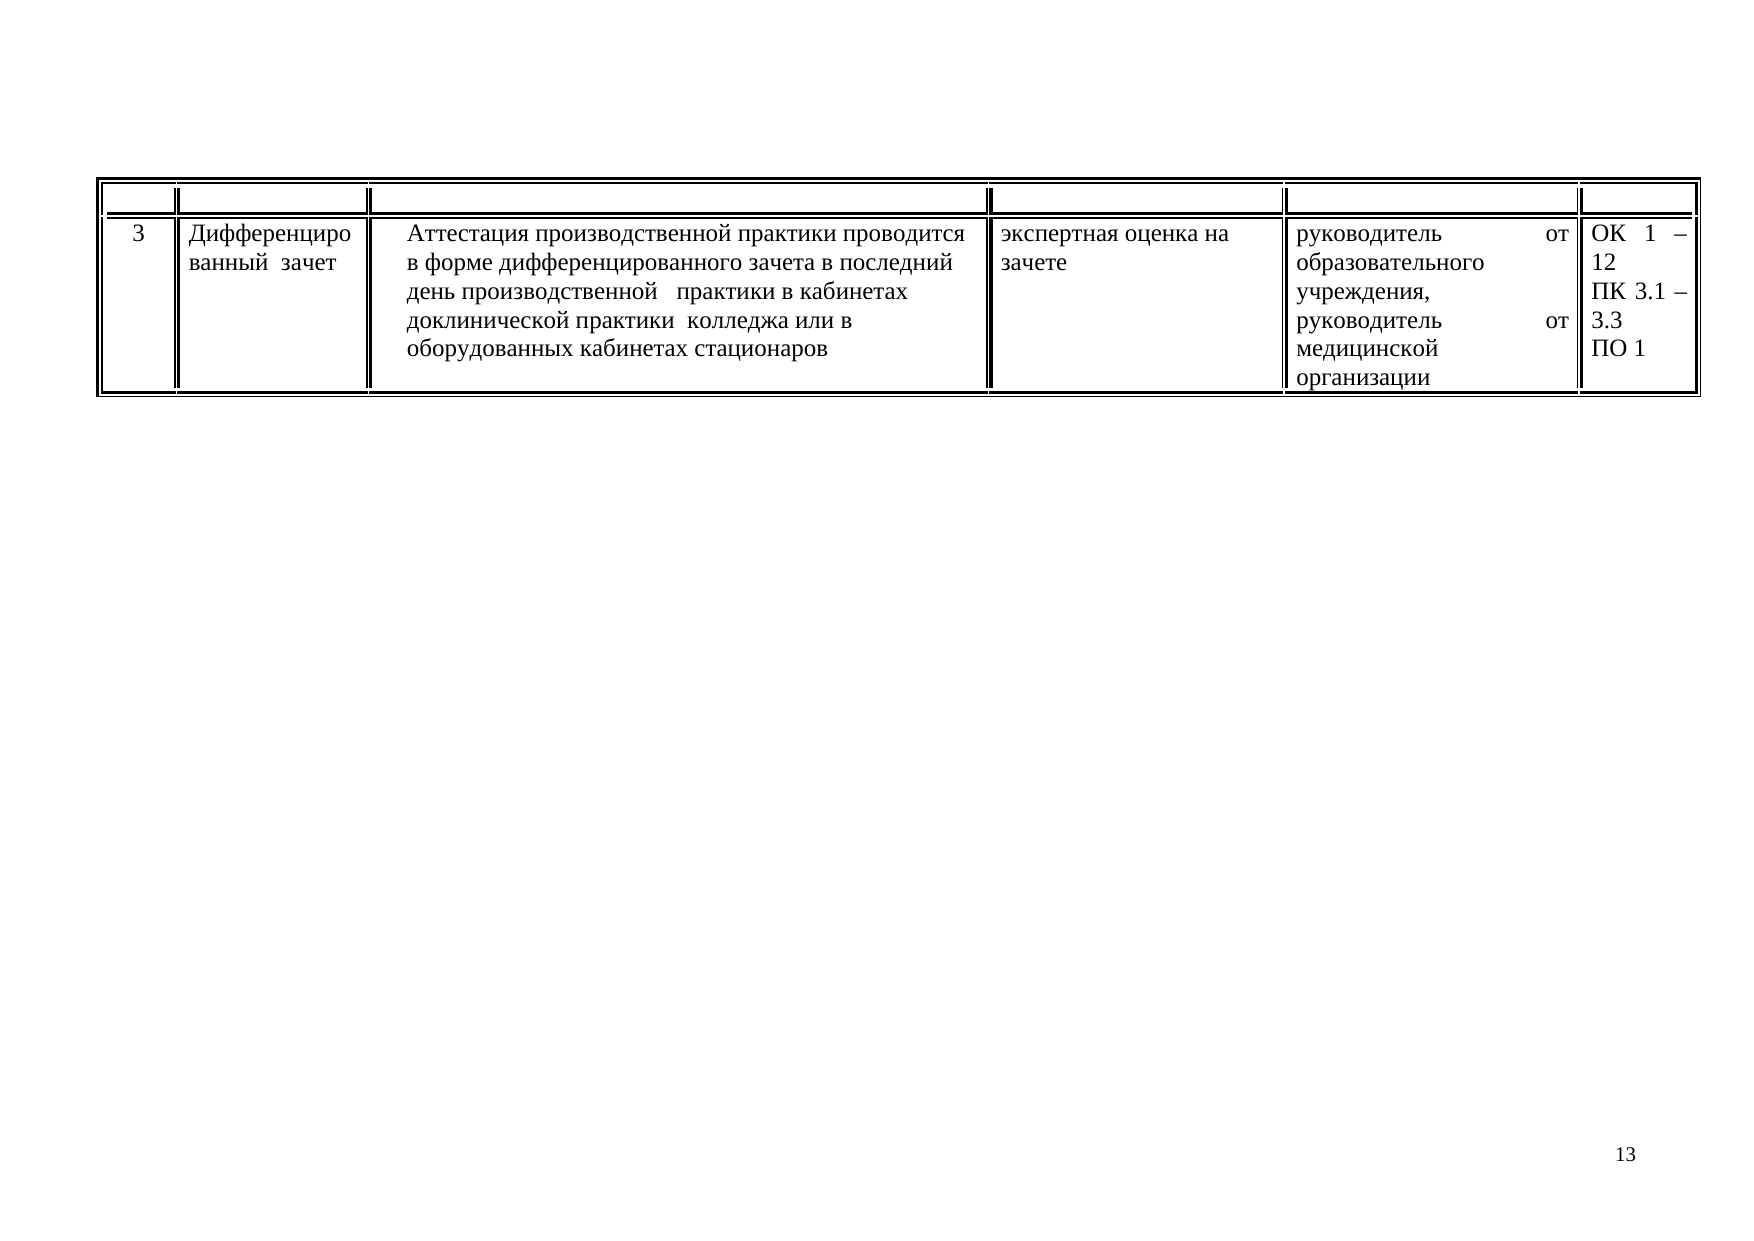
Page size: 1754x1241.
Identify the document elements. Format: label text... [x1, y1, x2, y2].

table_cell 2.2. [99, 180, 177, 212]
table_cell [1580, 184, 1695, 212]
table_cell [989, 180, 1285, 212]
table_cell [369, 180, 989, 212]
table_cell экспертная оценка на зачете [989, 212, 1285, 391]
table_cell Дифференцированный зачет [177, 212, 369, 391]
table_cell ОК 1 – 12 ПК 3.1 – 3.3 ПО 1 [1580, 212, 1698, 391]
table_cell руководитель от образовательного учреждения, руководитель от медицинской организации [1285, 212, 1580, 391]
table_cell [1285, 180, 1580, 212]
table_cell Аттестация производственной практики проводится в форме дифференцированного зачета в последний день производственной практики в кабинетах доклинической практики колледжа или в оборудованных кабинетах стационаров [369, 212, 989, 391]
table_cell 3 [99, 212, 177, 391]
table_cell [177, 180, 369, 212]
